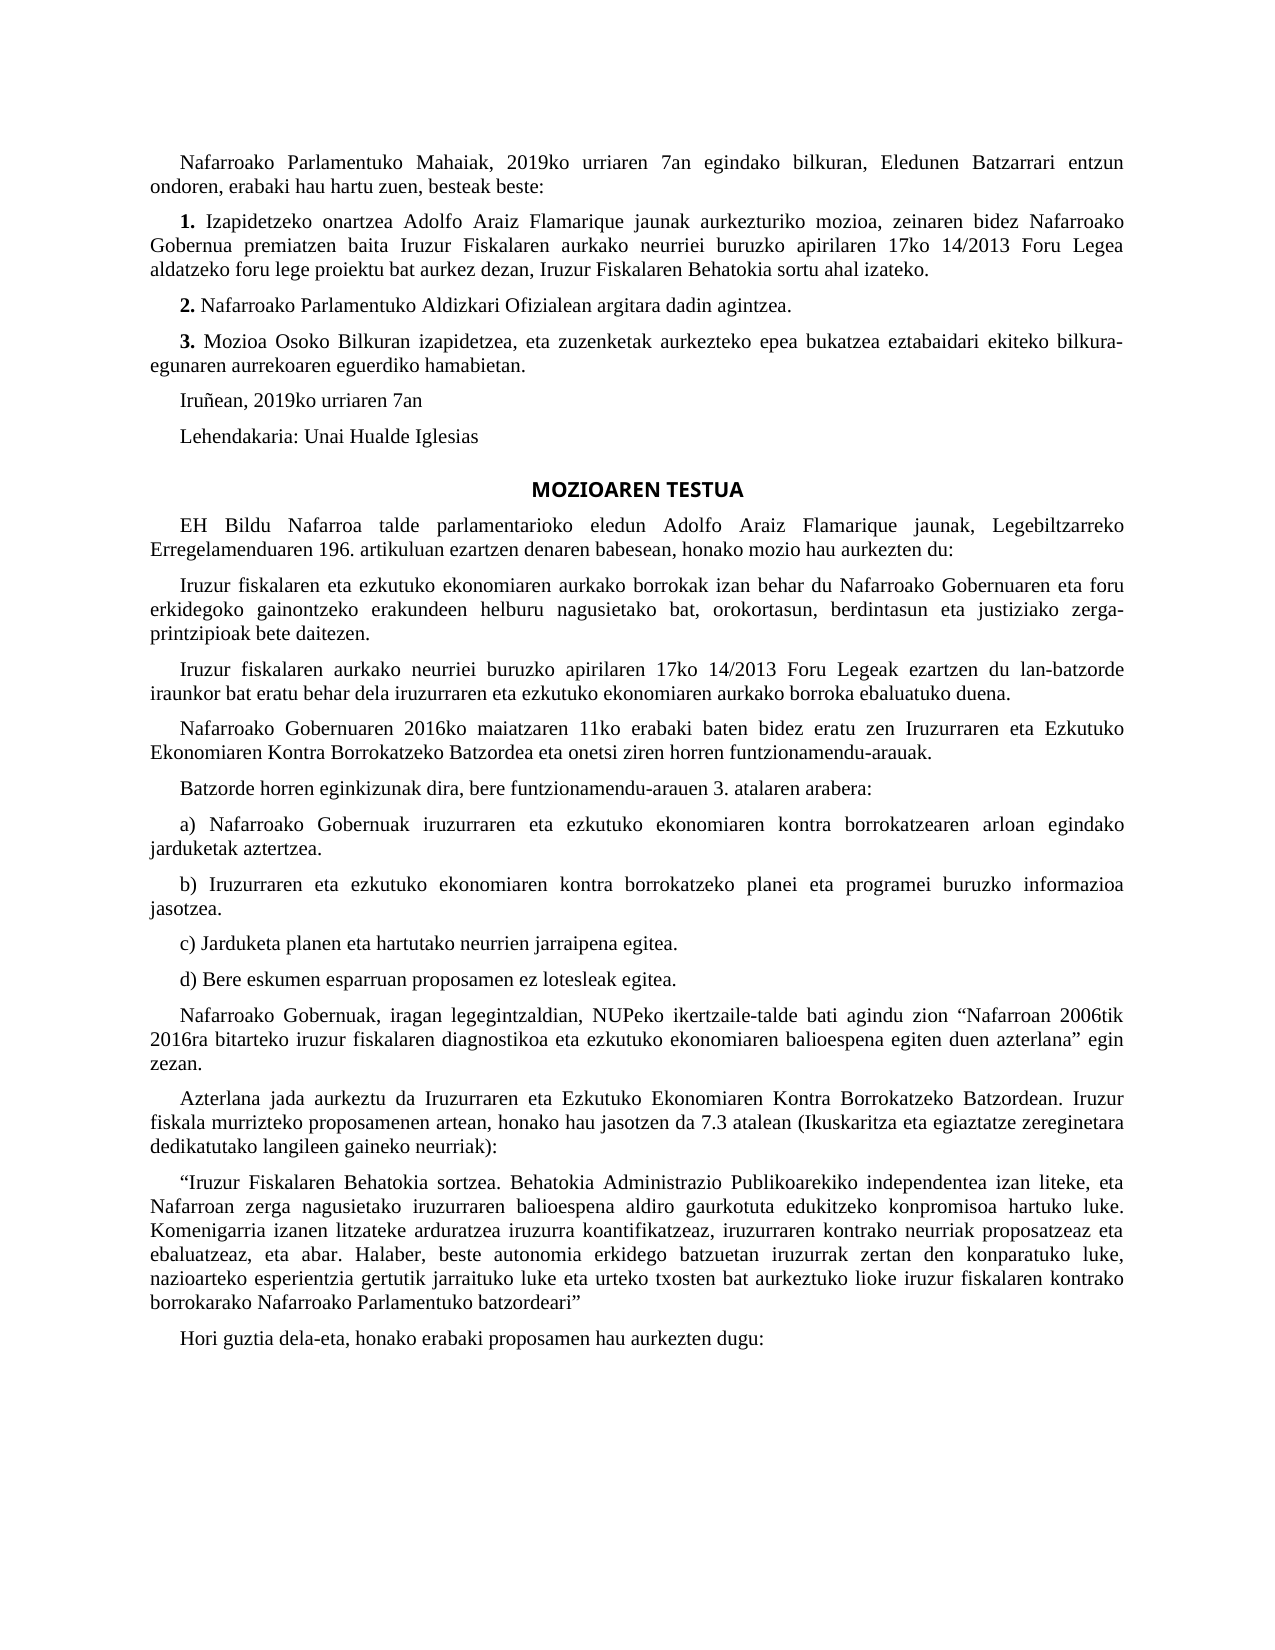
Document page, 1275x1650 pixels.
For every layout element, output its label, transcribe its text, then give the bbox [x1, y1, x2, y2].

text Iruzur fiskalaren eta ezkutuko ekonomiaren aurkako borrokak izan behar du Nafarroako Gobernuaren eta foru erkidegoko gainontzeko erakundeen helburu nagusietako bat, orokortasun, berdintasun eta justiziako zerga-printzipioak bete daitezen. [150, 573, 1125, 645]
text Nafarroako Gobernuaren 2016ko maiatzaren 11ko erabaki baten bidez eratu zen Iruzurraren eta Ezkutuko Ekonomiaren Kontra Borrokatzeko Batzordea eta onetsi ziren horren funtzionamendu-arauak. [150, 717, 1125, 764]
text b) Iruzurraren eta ezkutuko ekonomiaren kontra borrokatzeko planei eta programei buruzko informazioa jasotzea. [150, 872, 1125, 920]
text Batzorde horren eginkizunak dira, bere funtzionamendu-arauen 3. atalaren arabera: [150, 776, 1125, 800]
text c) Jarduketa planen eta hartutako neurrien jarraipena egitea. [150, 931, 1125, 955]
text Nafarroako Parlamentuko Mahaiak, 2019ko urriaren 7an egindako bilkuran, Eledunen Batzarrari entzun ondoren, erabaki hau hartu zuen, besteak beste: [150, 150, 1125, 198]
text a) Nafarroako Gobernuak iruzurraren eta ezkutuko ekonomiaren kontra borrokatzearen arloan egindako jarduketak aztertzea. [150, 812, 1125, 860]
text Azterlana jada aurkeztu da Iruzurraren eta Ezkutuko Ekonomiaren Kontra Borrokatzeko Batzordean. Iruzur fiskala murrizteko proposamenen artean, honako hau jasotzen da 7.3 atalean (Ikuskaritza eta egiaztatze zereginetara dedikatutako langileen gaineko neurriak): [150, 1087, 1125, 1158]
text Iruñean, 2019ko urriaren 7an [150, 389, 1125, 413]
text MOZIOAREN TESTUA [150, 478, 1125, 502]
text 1. Izapidetzeko onartzea Adolfo Araiz Flamarique jaunak aurkezturiko mozioa, zeinaren bidez Nafarroako Gobernua premiatzen baita Iruzur Fiskalaren aurkako neurriei buruzko apirilaren 17ko 14/2013 Foru Legea aldatzeko foru lege proiektu bat aurkez dezan, Iruzur Fiskalaren Behatokia sortu ahal izateko. [150, 210, 1125, 282]
text 2. Nafarroako Parlamentuko Aldizkari Ofizialean argitara dadin agintzea. [150, 293, 1125, 317]
text Iruzur fiskalaren aurkako neurriei buruzko apirilaren 17ko 14/2013 Foru Legeak ezartzen du lan-batzorde iraunkor bat eratu behar dela iruzurraren eta ezkutuko ekonomiaren aurkako borroka ebaluatuko duena. [150, 657, 1125, 705]
text d) Bere eskumen esparruan proposamen ez lotesleak egitea. [150, 967, 1125, 991]
text EH Bildu Nafarroa talde parlamentarioko eledun Adolfo Araiz Flamarique jaunak, Legebiltzarreko Erregelamenduaren 196. artikuluan ezartzen denaren babesean, honako mozio hau aurkezten du: [150, 514, 1125, 562]
text “Iruzur Fiskalaren Behatokia sortzea. Behatokia Administrazio Publikoarekiko independentea izan liteke, eta Nafarroan zerga nagusietako iruzurraren balioespena aldiro gaurkotuta edukitzeko konpromisoa hartuko luke. Komenigarria izanen litzateke arduratzea iruzurra koantifikatzeaz, iruzurraren kontrako neurriak proposatzeaz eta ebaluatzeaz, eta abar. Halaber, beste autonomia erkidego batzuetan iruzurrak zertan den konparatuko luke, nazioarteko esperientzia gertutik jarraituko luke eta urteko txosten bat aurkeztuko lioke iruzur fiskalaren kontrako borrokarako Nafarroako Parlamentuko batzordeari” [150, 1170, 1125, 1314]
text Lehendakaria: Unai Hualde Iglesias [150, 424, 1125, 448]
text Nafarroako Gobernuak, iragan legegintzaldian, NUPeko ikertzaile-talde bati agindu zion “Nafarroan 2006tik 2016ra bitarteko iruzur fiskalaren diagnostikoa eta ezkutuko ekonomiaren balioespena egiten duen azterlana” egin zezan. [150, 1003, 1125, 1075]
text 3. Mozioa Osoko Bilkuran izapidetzea, eta zuzenketak aurkezteko epea bukatzea eztabaidari ekiteko bilkura-egunaren aurrekoaren eguerdiko hamabietan. [150, 329, 1125, 377]
text Hori guztia dela-eta, honako erabaki proposamen hau aurkezten dugu: [150, 1326, 1125, 1350]
